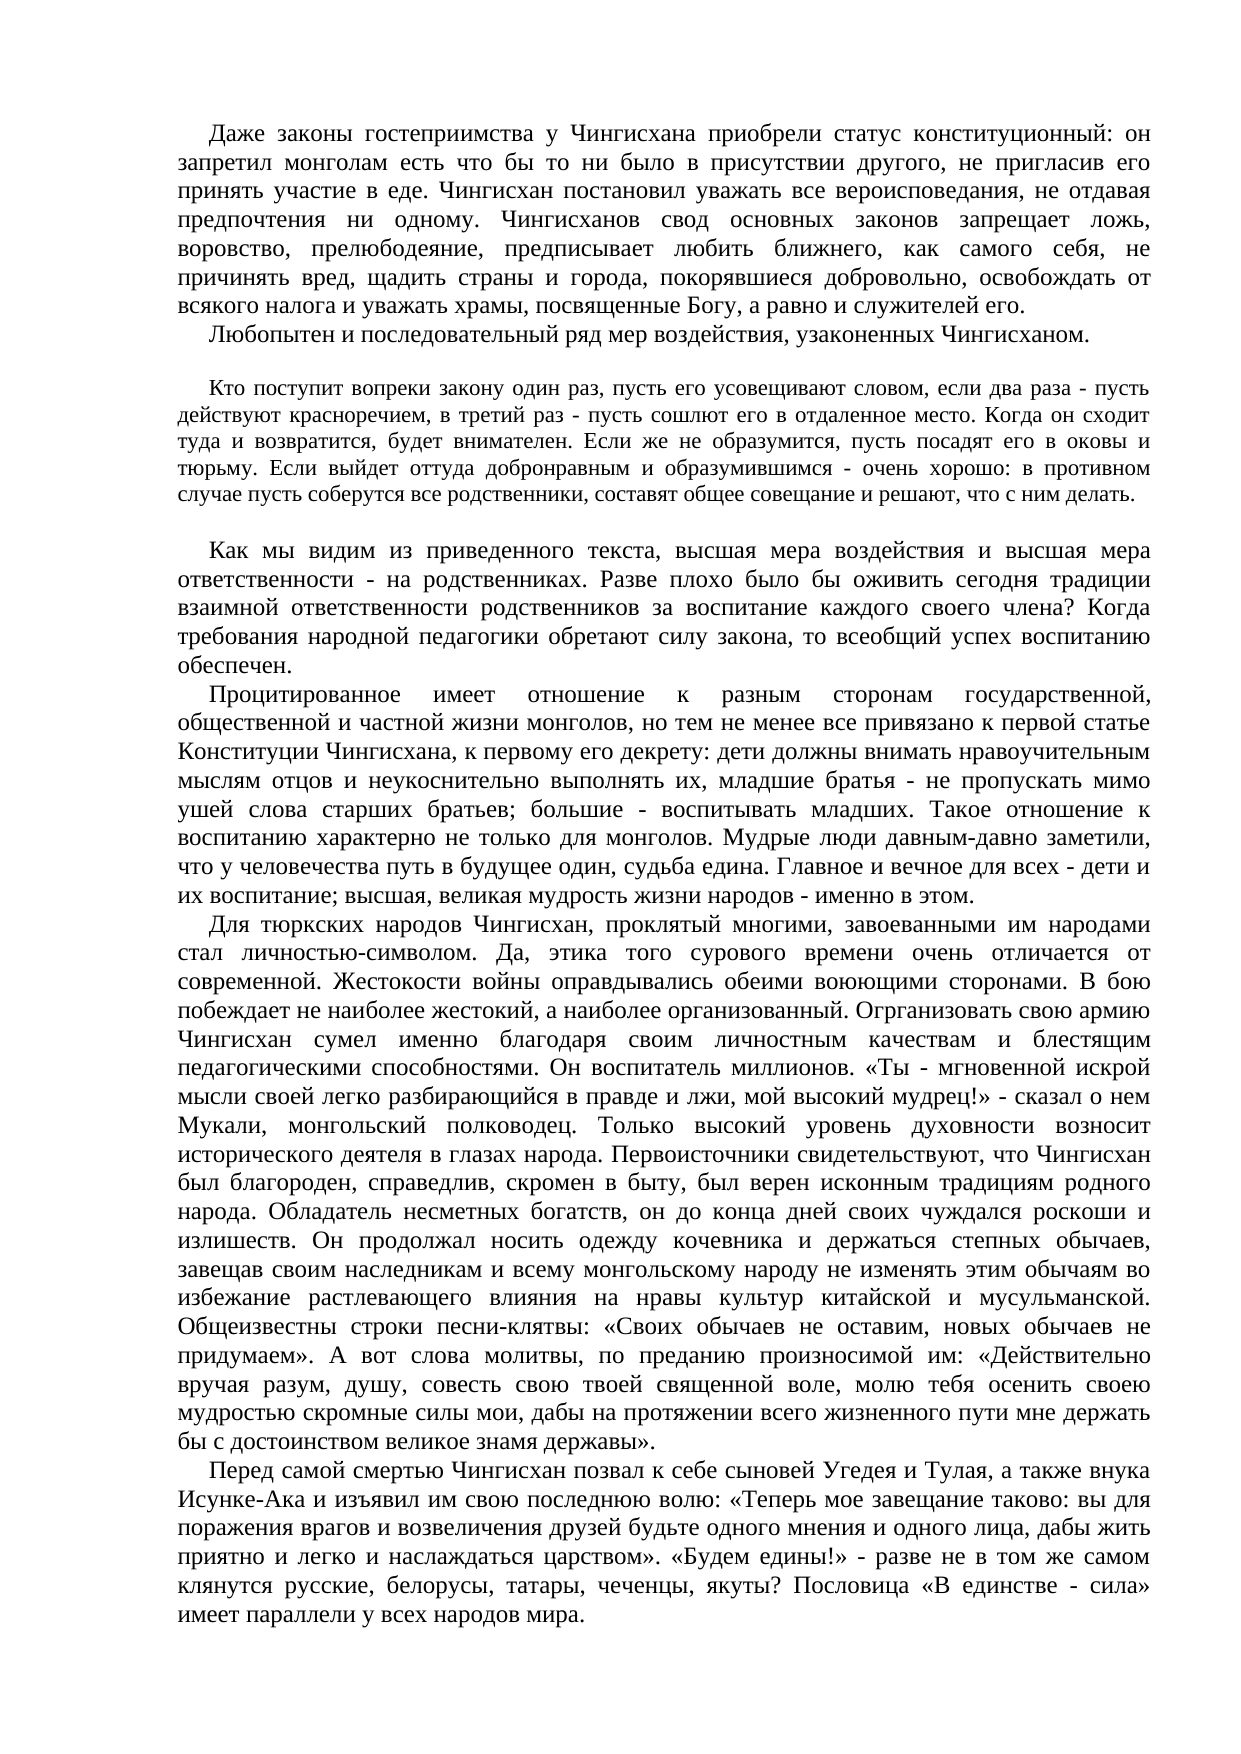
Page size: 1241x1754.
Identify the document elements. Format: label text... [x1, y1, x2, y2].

text Для тюркских народов Чингисхан, проклятый многими, завоеванными им народами стал личностью-символом. Да, этика того сурового времени очень отличается от современной. Жестокости войны оправдывались обеими воюющими сторонами. В бою побеждает не наиболее жестокий, а наиболее организованный. Огрганизовать свою армию Чингисхан сумел именно благодаря своим личностным качествам и блестящим педагогическими способностями. Он воспитатель миллионов. «Ты - мгновенной искрой мысли своей легко разбирающийся в правде и лжи, мой высокий мудрец!» - сказал о нем Мукали, монгольский полководец. Только высокий уровень духовности возносит исторического деятеля в глазах народа. Первоисточники свидетельствуют, что Чингисхан был благороден, справедлив, скромен в быту, был верен исконным традициям родного народа. Обладатель несметных богатств, он до конца дней своих чуждался роскоши и излишеств. Он продолжал носить одежду кочевника и держаться степных обычаев, завещав своим наследникам и всему монгольскому народу не изменять этим обычаям во избежание растлевающего влияния на нравы культур китайской и мусульманской. Общеизвестны строки песни-клятвы: «Своих обычаев не оставим, новых обычаев не придумаем». А вот слова молитвы, по преданию произносимой им: «Действительно вручая разум, душу, совесть свою твоей священной воле, молю тебя осенить своею мудростью скромные силы мои, дабы на протяжении всего жизненного пути мне держать бы с достоинством великое знамя державы». [177, 909, 1152, 1455]
text Любопытен и последовательный ряд мер воздействия, узаконенных Чингисханом. [177, 319, 1152, 348]
text Перед самой смертью Чингисхан позвал к себе сыновей Угедея и Тулая, а также внука Исунке-Ака и изъявил им свою последнюю волю: «Теперь мое завещание таково: вы для поражения врагов и возвеличения друзей будьте одного мнения и одного лица, дабы жить приятно и легко и наслаждаться царством». «Будем едины!» - разве не в том же самом клянутся русские, белорусы, татары, чеченцы, якуты? Пословица «В единстве - сила» имеет параллели у всех народов мира. [177, 1455, 1152, 1627]
text Процитированное имеет отношение к разным сторонам государственной, общественной и частной жизни монголов, но тем не менее все привязано к первой статье Конституции Чингисхана, к первому его декрету: дети должны внимать нравоучительным мыслям отцов и неукоснительно выполнять их, младшие братья - не пропускать мимо ушей слова старших братьев; большие - воспитывать младших. Такое отношение к воспитанию характерно не только для монголов. Мудрые люди давным-давно заметили, что у человечества путь в будущее один, судьба едина. Главное и вечное для всех - дети и их воспитание; высшая, великая мудрость жизни народов - именно в этом. [177, 679, 1152, 909]
text Кто поступит вопреки закону один раз, пусть его усовещивают словом, если два раза - пусть действуют красноречием, в третий раз - пусть сошлют его в отдаленное место. Когда он сходит туда и возвратится, будет внимателен. Если же не образумится, пусть посадят его в оковы и тюрьму. Если выйдет оттуда добронравным и образумившимся - очень хорошо: в противном случае пусть соберутся все родственники, составят общее совещание и решают, что с ним делать. [177, 374, 1152, 506]
text Как мы видим из приведенного текста, высшая мера воздействия и высшая мера ответственности - на родственниках. Разве плохо было бы оживить сегодня традиции взаимной ответственности родственников за воспитание каждого своего члена? Когда требования народной педагогики обретают силу закона, то всеобщий успех воспитанию обеспечен. [177, 535, 1152, 679]
text Даже законы гостеприимства у Чингисхана приобрели статус конституционный: он запретил монголам есть что бы то ни было в присутствии другого, не пригласив его принять участие в еде. Чингисхан постановил уважать все вероисповедания, не отдавая предпочтения ни одному. Чингисханов свод основных законов запрещает ложь, воровство, прелюбодеяние, предписывает любить ближнего, как самого себя, не причинять вред, щадить страны и города, покорявшиеся добровольно, освобождать от всякого налога и уважать храмы, посвященные Богу, а равно и служителей его. [177, 118, 1152, 319]
